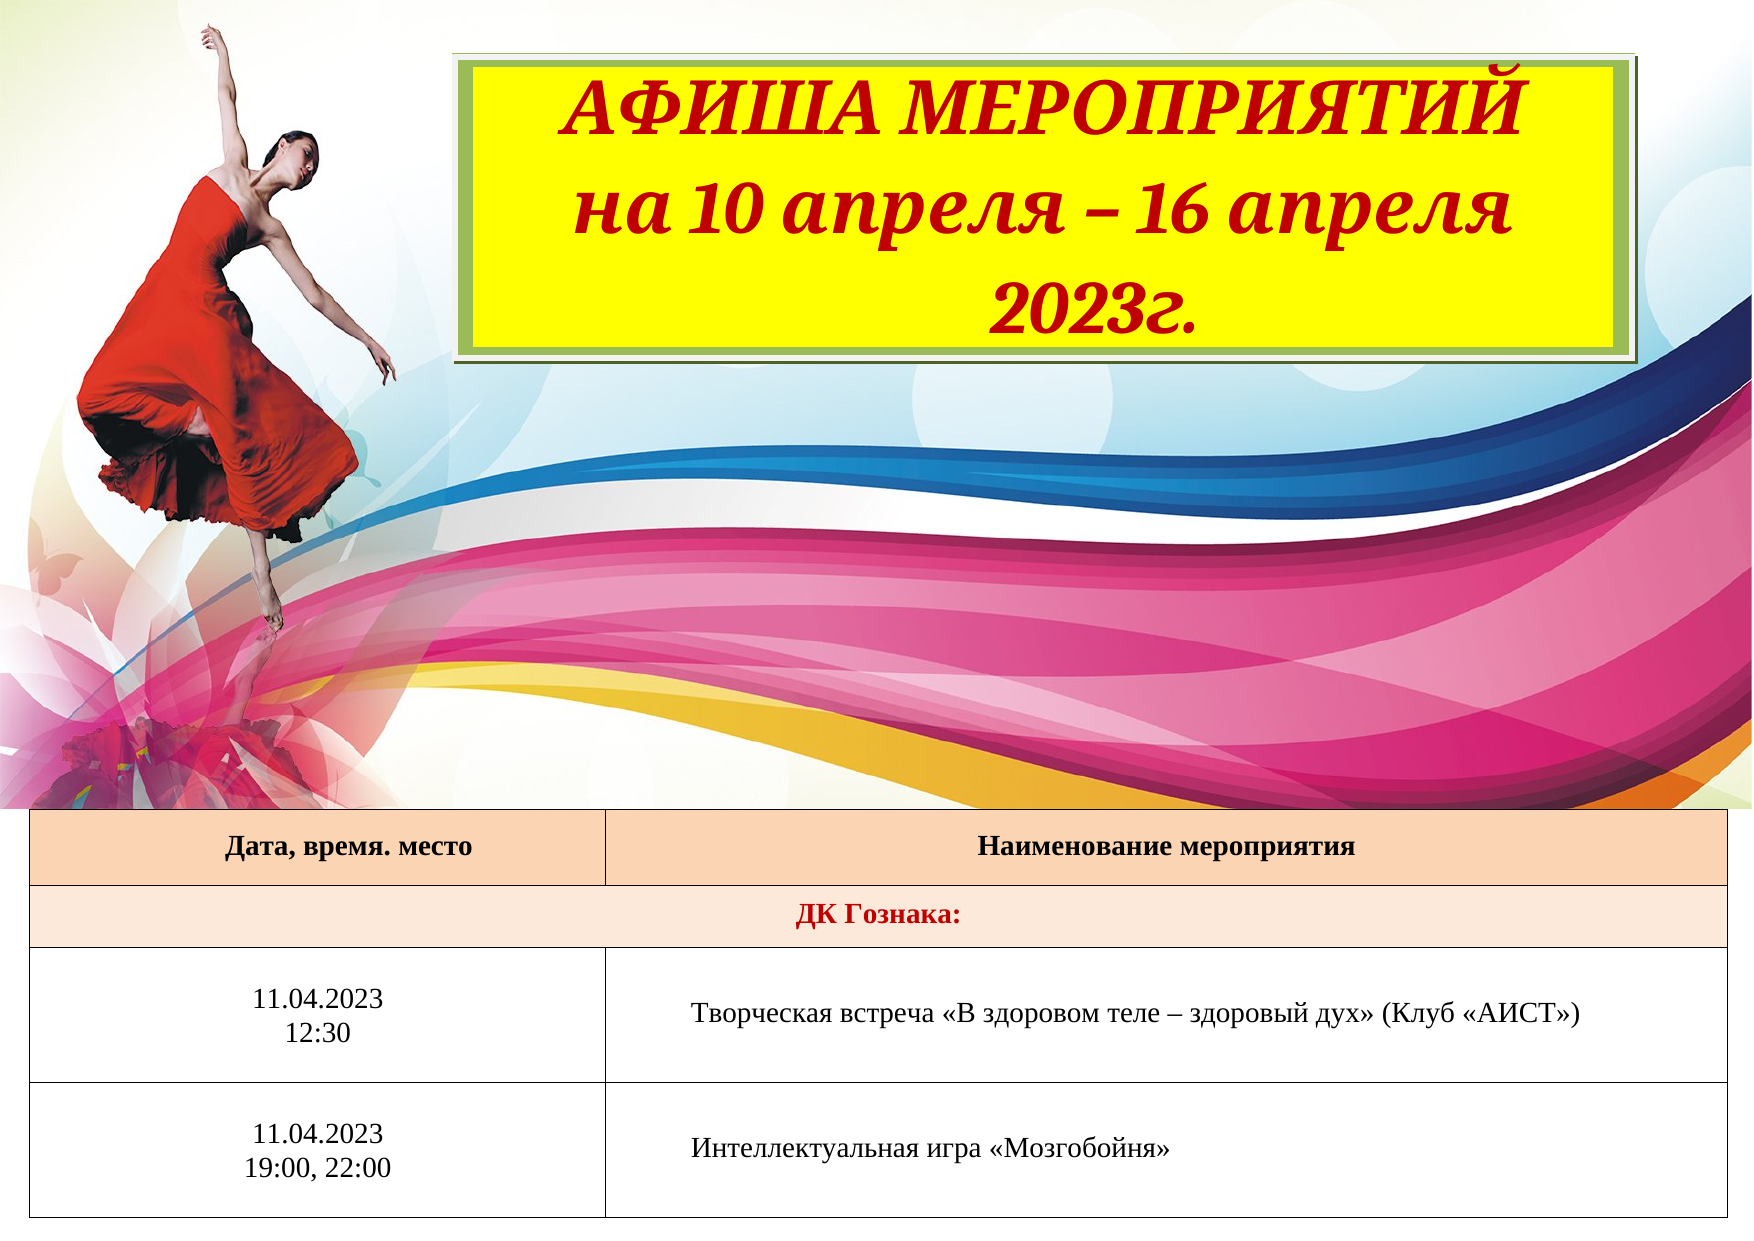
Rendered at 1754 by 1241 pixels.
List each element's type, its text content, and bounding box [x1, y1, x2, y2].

table_cell 11.04.2023 12:30 [30, 948, 605, 1082]
table_cell Творческая встреча «В здоровом теле – здоровый дух» (Клуб «АИСТ») [606, 948, 1727, 1082]
table_header Наименование мероприятия [606, 810, 1727, 885]
table_header Дата, время. место [30, 810, 605, 885]
table_cell ДК Гознака: [30, 886, 1727, 947]
table_cell Интеллектуальная игра «Мозгобойня» [606, 1083, 1727, 1217]
picture [0, 0, 1752, 809]
table_cell 11.04.2023 19:00, 22:00 [30, 1083, 605, 1217]
